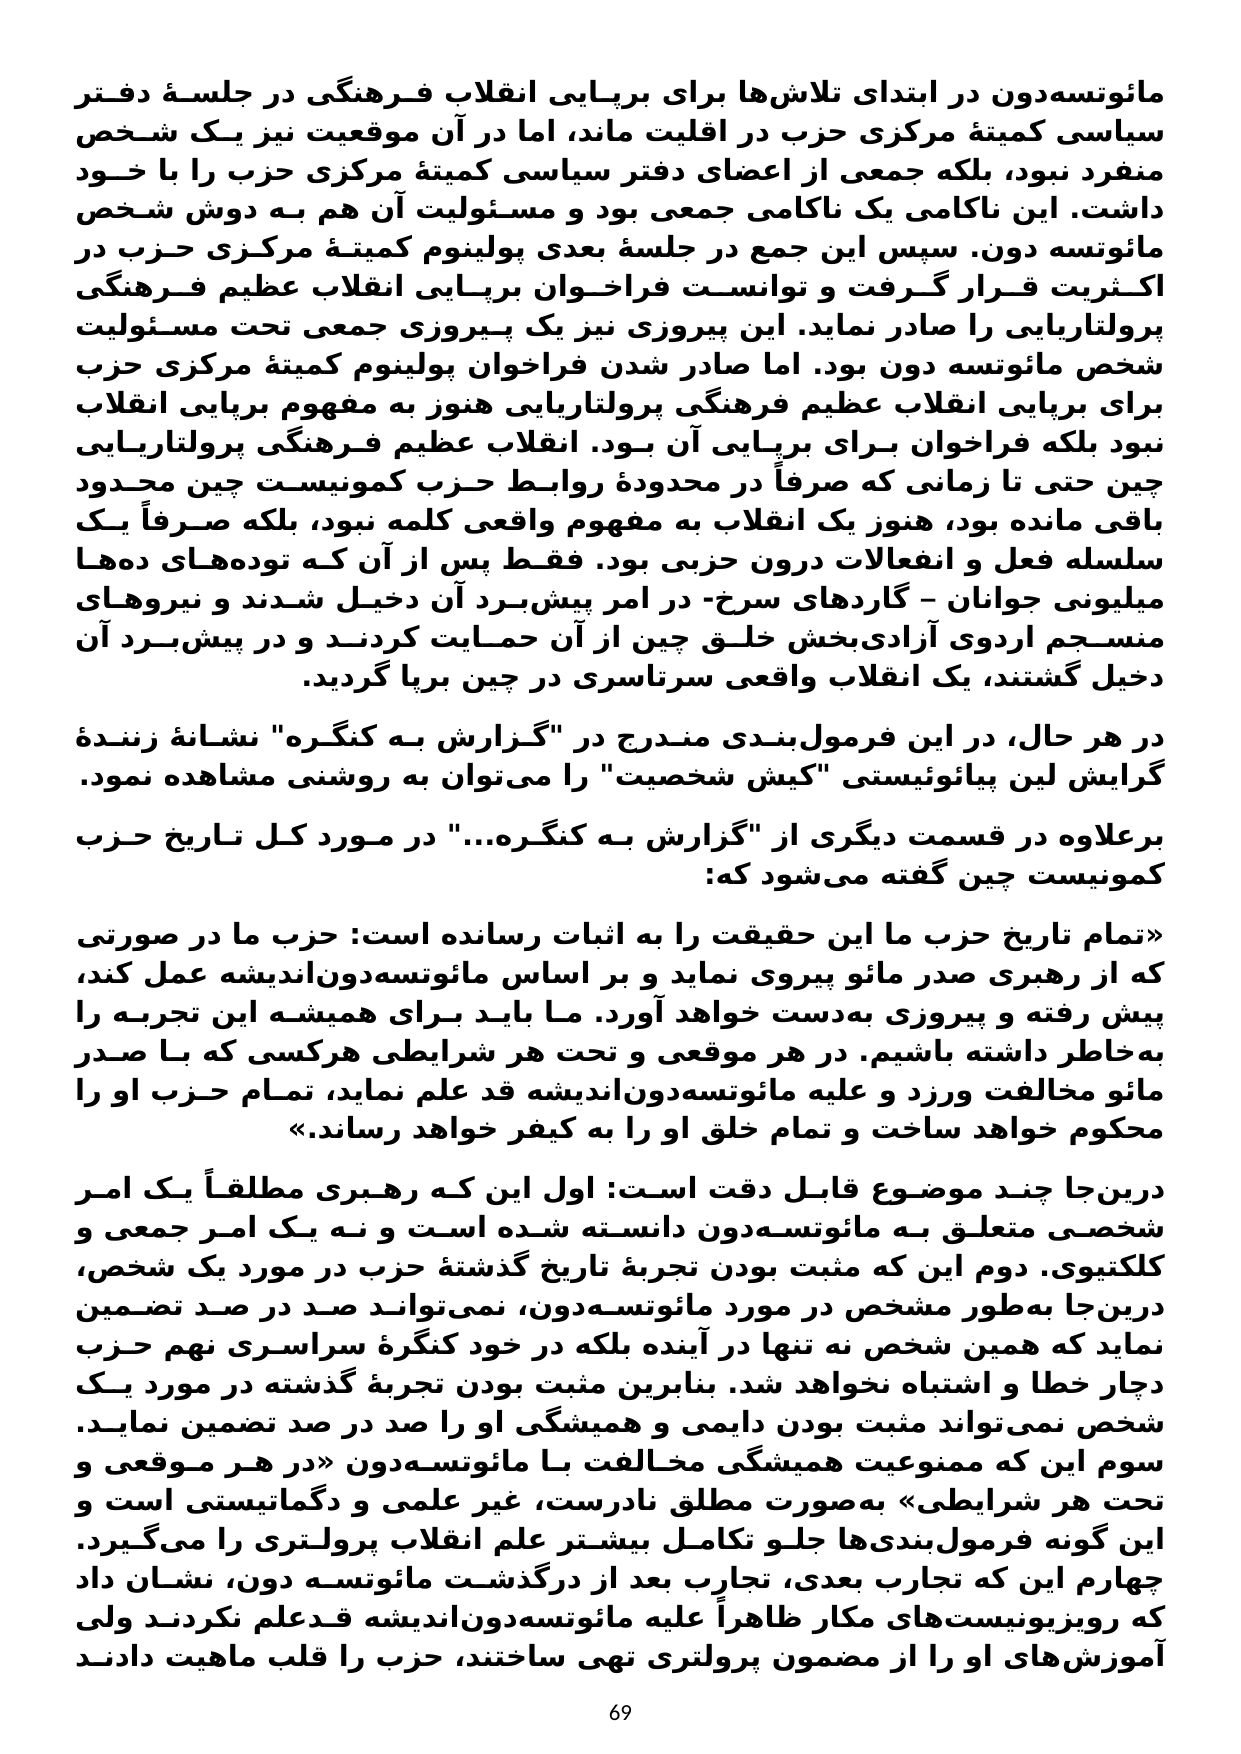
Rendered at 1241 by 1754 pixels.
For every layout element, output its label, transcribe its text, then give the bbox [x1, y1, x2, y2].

text مائوتسه‌دون در ابتدای تلاش‌ها برای برپایی انقلاب فرهنگی در جلسۀ دفتر سیاسی کمیتۀ مرکزی حزب در اقلیت ماند، اما در آن موقعیت نیز یک شخص منفرد نبود، بلکه جمعی از اعضای دفتر سیاسی کمیتۀ مرکزی حزب را با خود داشت. این ناکامی یک ناکامی جمعی بود و مسئولیت آن هم به دوش شخص مائوتسه دون. سپس این جمع در جلسۀ بعدی پولینوم کمیتۀ مرکزی حزب در اکثریت قرار گرفت و توانست فراخوان برپایی انقلاب عظیم فرهنگی پرولتاریایی را صادر نماید. این پیروزی نیز یک پیروزی جمعی تحت مسئولیت شخص مائوتسه دون بود. اما صادر شدن فراخوان پولینوم کمیتۀ مرکزی حزب برای برپایی انقلاب عظیم فرهنگی پرولتاریایی هنوز به مفهوم برپایی انقلاب نبود بلکه فراخوان برای برپایی آن بود. انقلاب عظیم فرهنگی پرولتاریایی چین حتی تا زمانی که صرفاً در محدودۀ روابط حزب کمونیست چین محدود باقی مانده بود، هنوز یک انقلاب به مفهوم واقعی کلمه نبود، بلکه صرفاً یک سلسله فعل و انفعالات درون حزبی بود. فقط پس از آن که توده‌های ده‌ها میلیونی جوانان – گاردهای سرخ- در امر پیش‌برد آن دخیل شدند و نیروهای منسجم اردوی آزادی‌بخش خلق چین از آن حمایت کردند و در پیش‌برد آن دخیل گشتند، یک انقلاب واقعی سرتاسری در چین برپا گردید. [75, 75, 1165, 694]
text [75, 1172, 1165, 1673]
text «تمام تاریخ حزب ما این حقیقت را به اثبات رسانده است: حزب ما در صورتی که از رهبری صدر مائو پیروی نماید و بر اساس مائوتسه‌دون‌اندیشه عمل کند، پیش رفته و پیروزی به‌دست خواهد آورد. ما باید برای همیشه این تجربه را به‌خاطر داشته باشیم. در هر موقعی و تحت هر شرایطی هرکسی که با صدر مائو مخالفت ورزد و علیه مائوتسه‌دون‌اندیشه قد علم نماید، تمام حزب او را محکوم خواهد ساخت و تمام خلق او را به کیفر خواهد رساند.» [75, 917, 1165, 1146]
text برعلاوه در قسمت دیگری از "گزارش به کنگره..." در مورد کل تاریخ حزب کمونیست چین گفته می‌شود که: [75, 818, 1165, 891]
text در هر حال، در این فرمول‌بندی مندرج در "گزارش به کنگره" نشانۀ زنندۀ گرایش لین پیائوئیستی "کیش شخصیت" را می‌توان به روشنی مشاهده نمود. [75, 719, 1165, 792]
